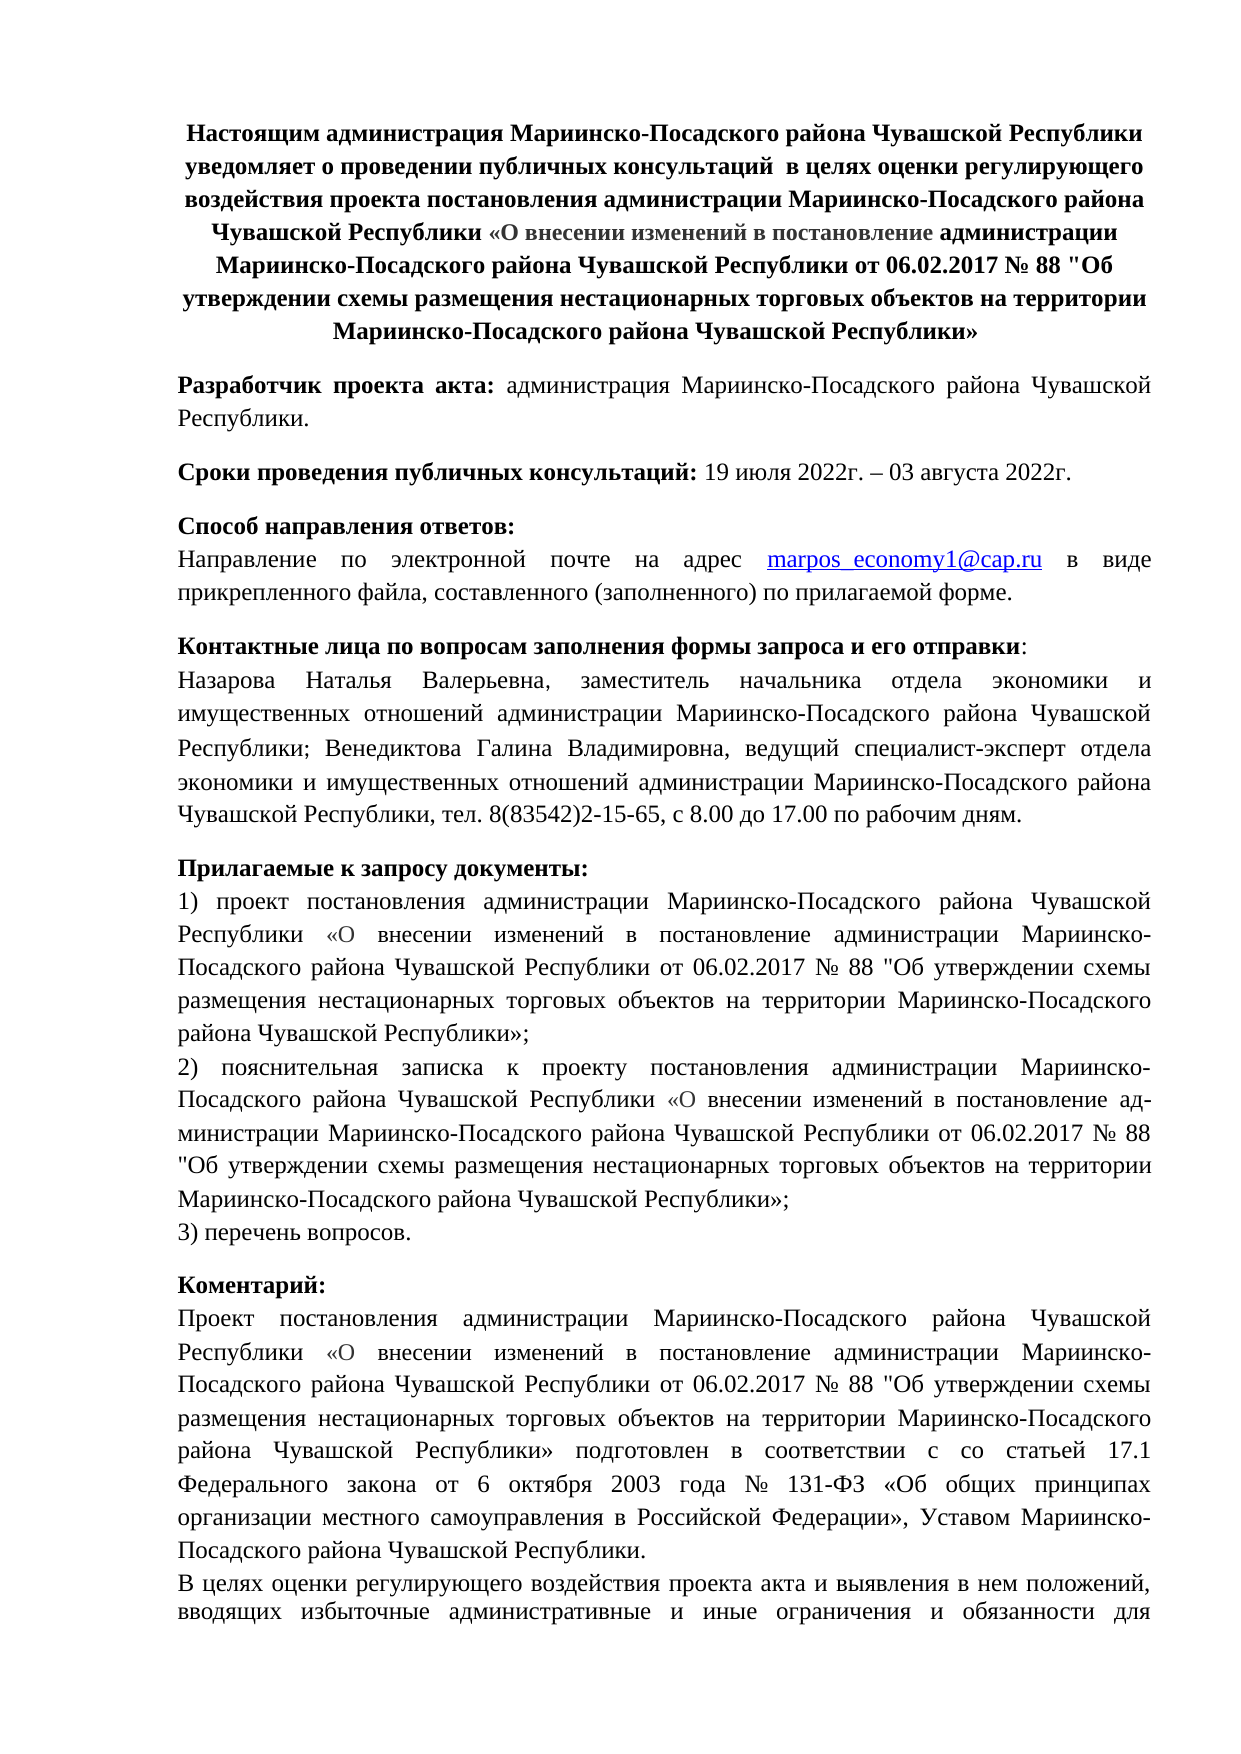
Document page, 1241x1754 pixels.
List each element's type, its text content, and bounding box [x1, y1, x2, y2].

text 1) проект постановления администрации Мариинско-Посадского района Чувашской Республики «О внесении изменений в постановление администрации Мариинско-Посадского района Чувашской Республики от 06.02.2017 № 88 "Об утверждении схемы размещения нестационарных торговых объектов на территории Мариинско-Посадского района Чувашской Республики»; [177, 886, 1152, 1047]
text Настоящим администрация Мариинско-Посадского района Чувашской Республики уведомляет о проведении публичных консультаций в целях оценки регулирующего воздействия проекта постановления администрации Мариинско-Посадского района Чувашской Республики «О внесении изменений в постановление администрации Мариинско-Посадского района Чувашской Республики от 06.02.2017 № 88 "Об утверждении схемы размещения нестационарных торговых объектов на территории Мариинско-Посадского района Чувашской Республики» [177, 118, 1152, 345]
text Контактные лица по вопросам заполнения формы запроса и его отправки: [177, 631, 1152, 659]
text Назарова Наталья Валерьевна, заместитель начальника отдела экономики и имущественных отношений администрации Мариинско-Посадского района Чувашской Республики; Венедиктова Галина Владимировна, ведущий специалист-эксперт отдела экономики и имущественных отношений администрации Мариинско-Посадского района Чувашской Республики, тел. 8(83542)2-15-65, с 8.00 до 17.00 по рабочим дням. [177, 664, 1152, 828]
text Проект постановления администрации Мариинско-Посадского района Чувашской Республики «О внесении изменений в постановление администрации Мариинско-Посадского района Чувашской Республики от 06.02.2017 № 88 "Об утверждении схемы размещения нестационарных торговых объектов на территории Мариинско-Посадского района Чувашской Республики» подготовлен в соответствии с со статьей 17.1 Федерального закона от 6 октября 2003 года № 131-ФЗ «Об общих принципах организации местного самоуправления в Российской Федерации», Уставом Мариинско-Посадского района Чувашской Республики. [177, 1303, 1152, 1563]
text Коментарий: [177, 1271, 1152, 1299]
text Сроки проведения публичных консультаций: 19 июля 2022г. – 03 августа 2022г. [177, 457, 1152, 486]
text 2) пояснительная записка к проекту постановления администрации Мариинско-Посадского района Чувашской Республики «О внесении изменений в постановление администрации Мариинско-Посадского района Чувашской Республики от 06.02.2017 № 88 "Об утверждении схемы размещения нестационарных торговых объектов на территории Мариинско-Посадского района Чувашской Республики»; [177, 1052, 1152, 1212]
text Направление по электронной почте на адрес marpos_economy1@cap.ru в виде прикрепленного файла, составленного (заполненного) по прилагаемой форме. [177, 544, 1152, 606]
text Прилагаемые к запросу документы: [177, 853, 1152, 882]
text 3) перечень вопросов. [177, 1217, 1152, 1245]
text Разработчик проекта акта: администрация Мариинско-Посадского района Чувашской Республики. [177, 370, 1152, 432]
text Способ направления ответов: [177, 511, 1152, 539]
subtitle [177, 1568, 1152, 1625]
